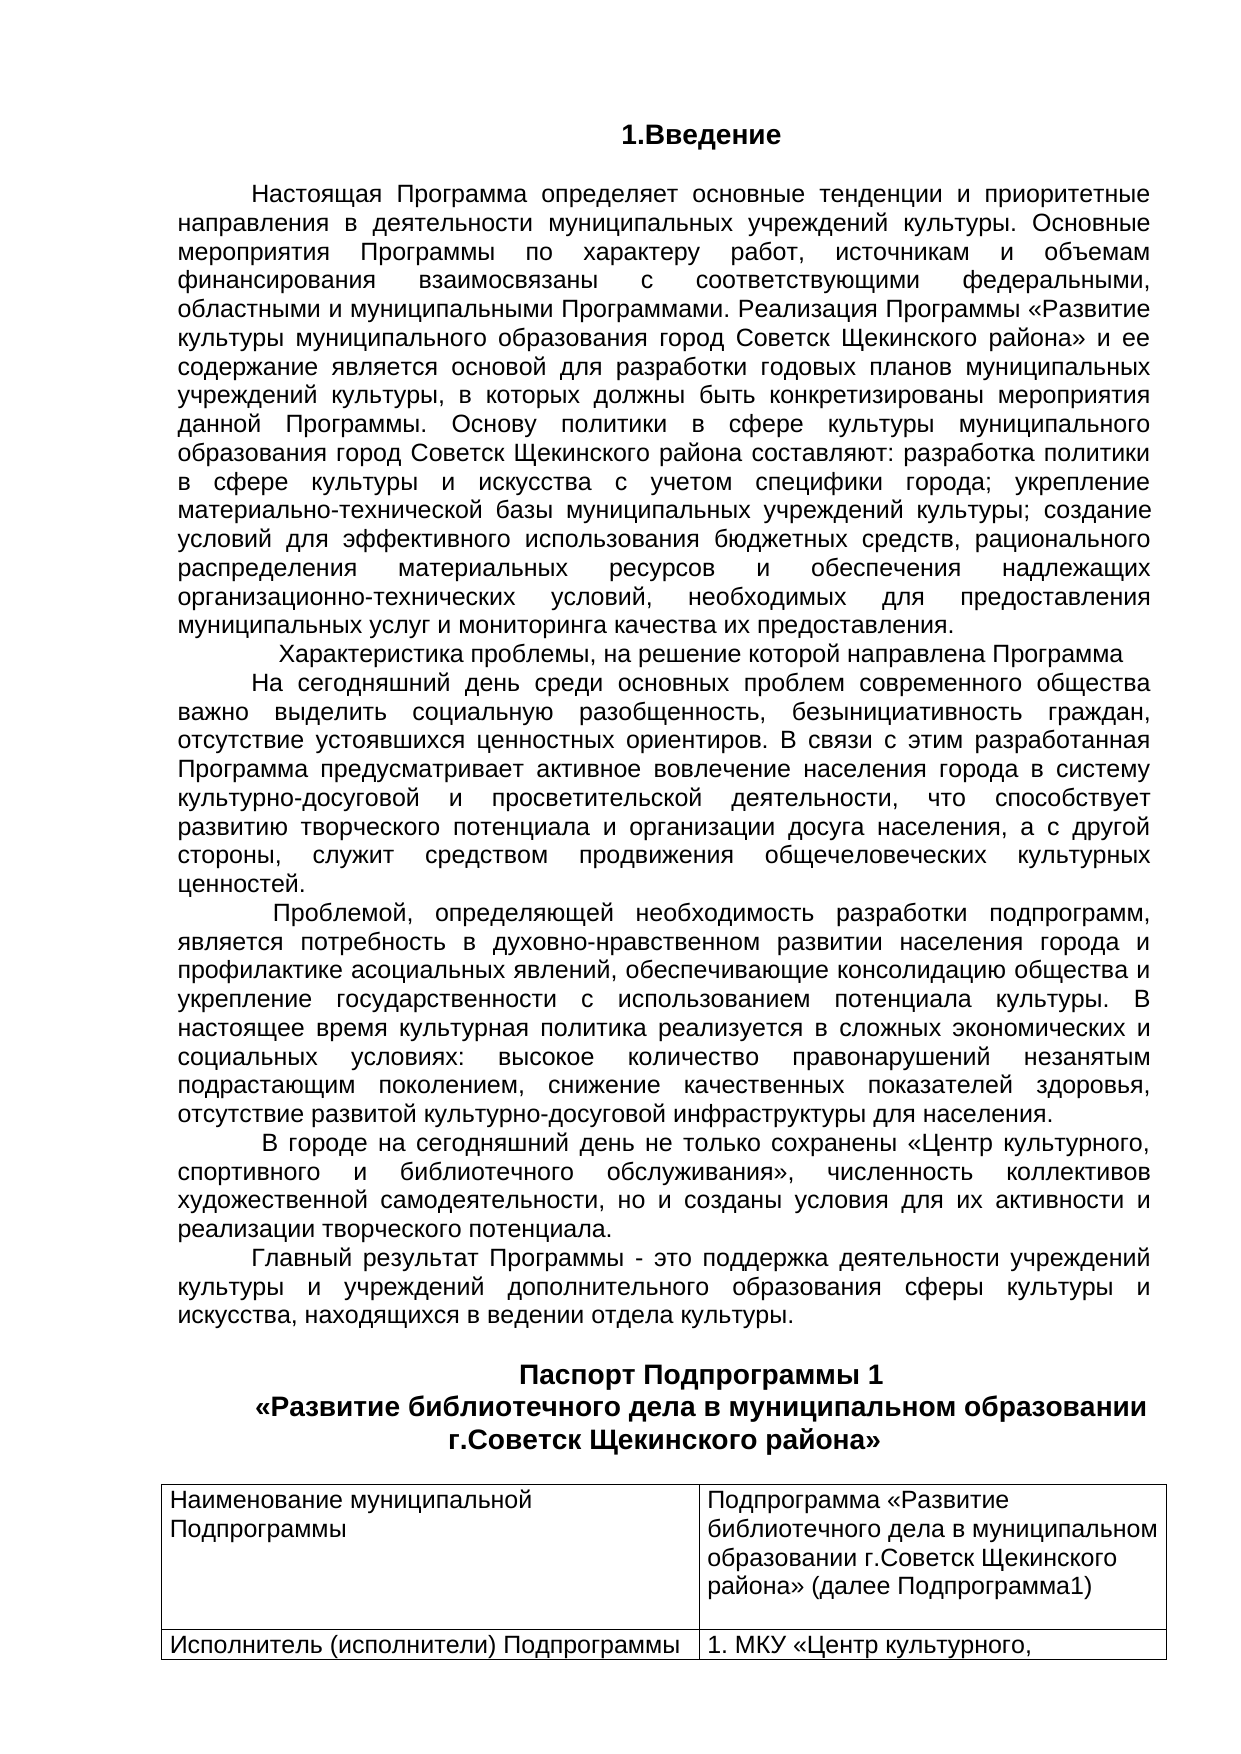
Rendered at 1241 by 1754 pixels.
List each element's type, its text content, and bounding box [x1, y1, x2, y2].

text Главный результат Программы - это поддержка деятельности учреждений культуры и учреждений дополнительного образования сферы культуры и искусства, находящихся в ведении отдела культуры. [177, 1243, 1152, 1329]
table_header Наименование муниципальной Подпрограммы [162, 1485, 699, 1629]
title Паспорт Подпрограммы 1 [177, 1358, 1152, 1390]
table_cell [700, 1630, 1166, 1658]
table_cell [162, 1630, 699, 1658]
title «Развитие библиотечного дела в муниципальном образовании г.Советск Щекинского района» [177, 1390, 1152, 1455]
text На сегодняшний день среди основных проблем современного общества важно выделить социальную разобщенность, безынициативность граждан, отсутствие устоявшихся ценностных ориентиров. В связи с этим разработанная Программа предусматривает активное вовлечение населения города в систему культурно-досуговой и просветительской деятельности, что способствует развитию творческого потенциала и организации досуга населения, а с другой стороны, служит средством продвижения общечеловеческих культурных ценностей. [177, 668, 1152, 898]
text Характеристика проблемы, на решение которой направлена Программа [177, 639, 1152, 668]
text В городе на сегодняшний день не только сохранены «Центр культурного, спортивного и библиотечного обслуживания», численность коллективов художественной самодеятельности, но и созданы условия для их активности и реализации творческого потенциала. [177, 1128, 1152, 1243]
text Настоящая Программа определяет основные тенденции и приоритетные направления в деятельности муниципальных учреждений культуры. Основные мероприятия Программы по характеру работ, источникам и объемам финансирования взаимосвязаны с соответствующими федеральными, областными и муниципальными Программами. Реализация Программы «Развитие культуры муниципального образования город Советск Щекинского района» и ее содержание является основой для разработки годовых планов муниципальных учреждений культуры, в которых должны быть конкретизированы мероприятия данной Программы. Основу политики в сфере культуры муниципального образования город Советск Щекинского района составляют: разработка политики в сфере культуры и искусства с учетом специфики города; укрепление материально-технической базы муниципальных учреждений культуры; создание условий для эффективного использования бюджетных средств, рационального распределения материальных ресурсов и обеспечения надлежащих организационно-технических условий, необходимых для предоставления муниципальных услуг и мониторинга качества их предоставления. [177, 179, 1152, 639]
table_header Подпрограмма «Развитие библиотечного дела в муниципальном образовании г.Советск Щекинского района» (далее Подпрограмма1) [700, 1485, 1166, 1629]
title 1.Введение [177, 118, 1152, 151]
text Проблемой, определяющей необходимость разработки подпрограмм, является потребность в духовно-нравственном развитии населения города и профилактике асоциальных явлений, обеспечивающие консолидацию общества и укрепление государственности с использованием потенциала культуры. В настоящее время культурная политика реализуется в сложных экономических и социальных условиях: высокое количество правонарушений незанятым подрастающим поколением, снижение качественных показателей здоровья, отсутствие развитой культурно-досуговой инфраструктуры для населения. [177, 898, 1152, 1128]
